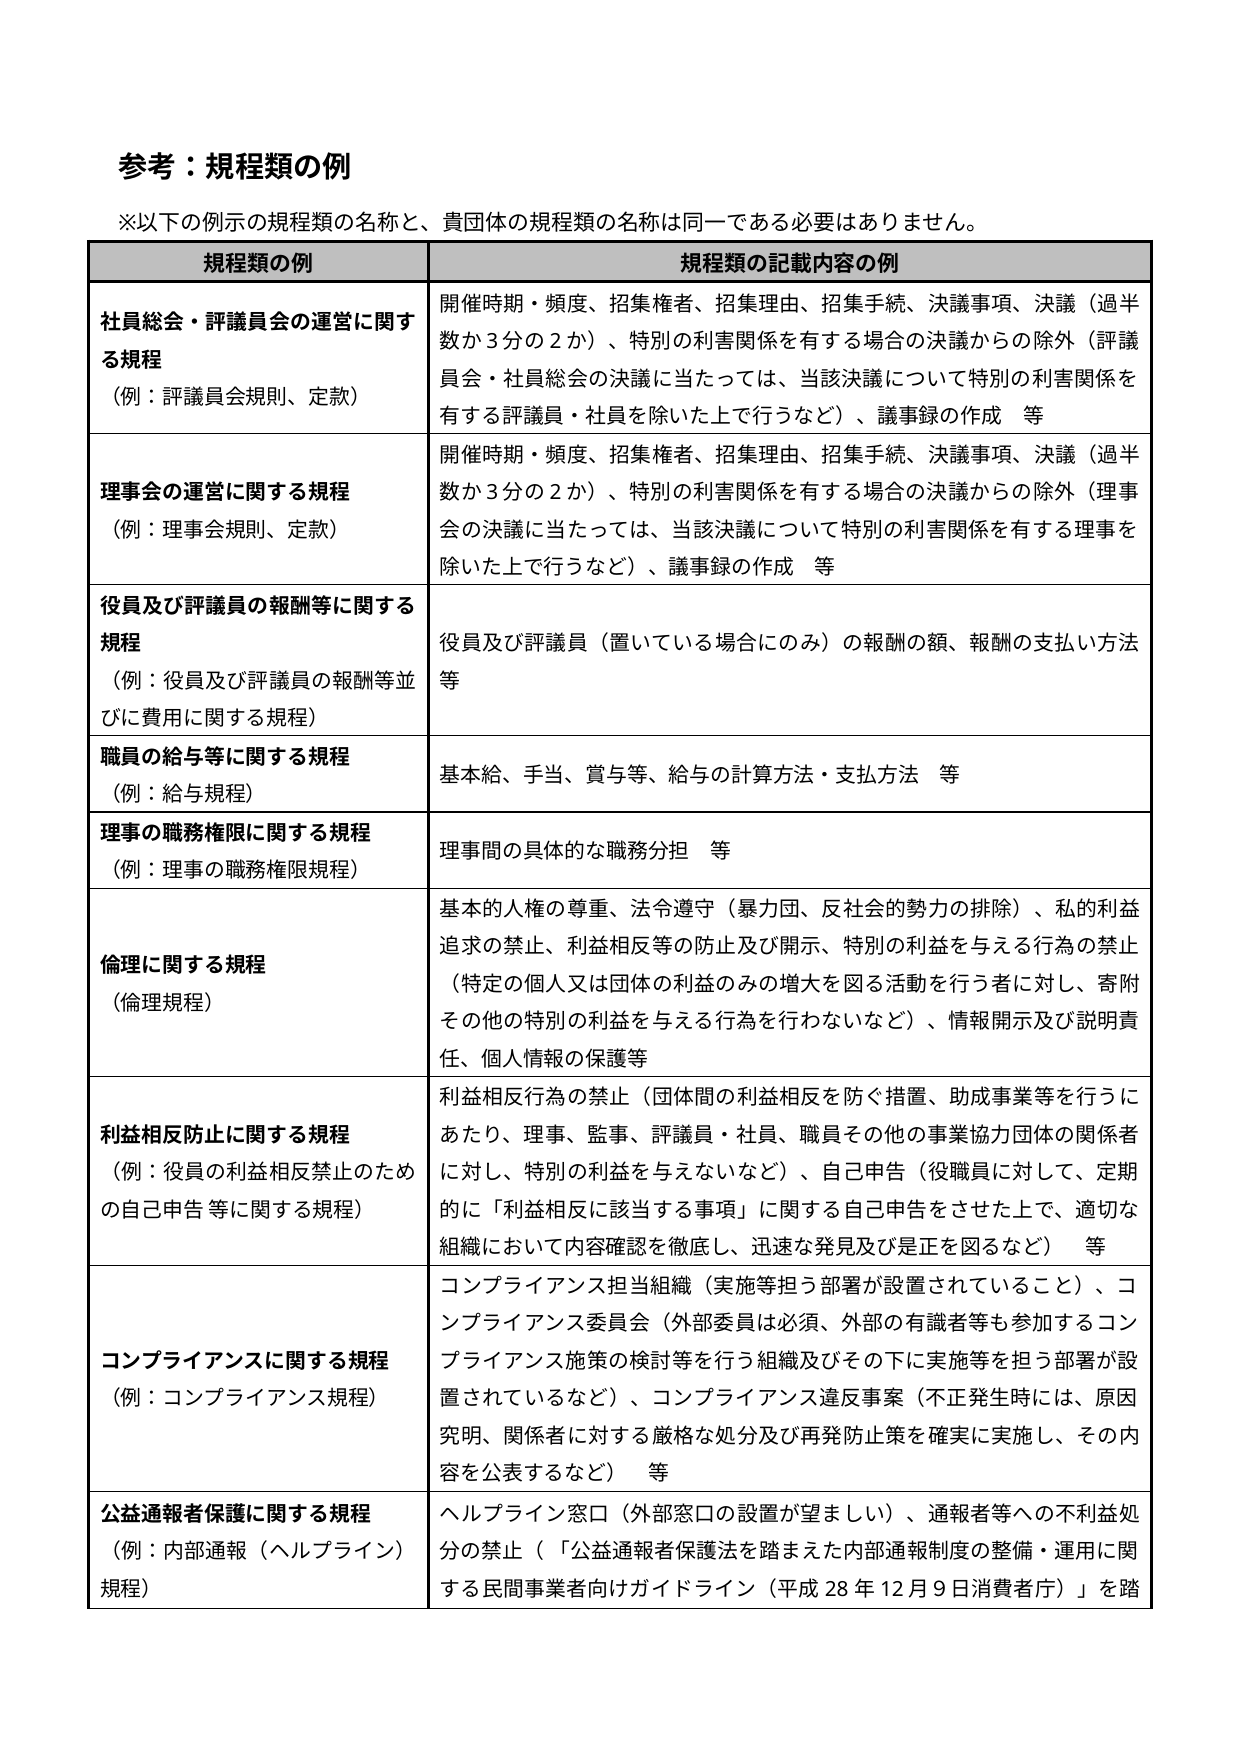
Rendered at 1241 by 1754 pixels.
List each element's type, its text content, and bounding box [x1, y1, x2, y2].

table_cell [430, 1492, 1150, 1608]
table_cell 基本的人権の尊重、法令遵守（暴力団、反社会的勢力の排除）、私的利益追求の禁止、利益相反等の防止及び開示、特別の利益を与える行為の禁止（特定の個人又は団体の利益のみの増大を図る活動を行う者に対し、寄附その他の特別の利益を与える行為を行わないなど）、情報開示及び説明責任、個人情報の保護等 [430, 889, 1150, 1076]
table_cell 役員及び評議員の報酬等に関する規程 （例：役員及び評議員の報酬等並びに費用に関する規程） [90, 585, 427, 735]
table_cell コンプライアンスに関する規程 （例：コンプライアンス規程） [90, 1266, 427, 1491]
table_header 規程類の記載内容の例 [430, 243, 1150, 280]
table_cell 社員総会・評議員会の運営に関する規程 （例：評議員会規則、定款） [90, 283, 427, 433]
table_cell 職員の給与等に関する規程 （例：給与規程） [90, 736, 427, 811]
table_cell 利益相反行為の禁止（団体間の利益相反を防ぐ措置、助成事業等を行うにあたり、理事、監事、評議員・社員、職員その他の事業協力団体の関係者に対し、特別の利益を与えないなど）、自己申告（役職員に対して、定期的に「利益相反に該当する事項」に関する自己申告をさせた上で、適切な組織において内容確認を徹底し、迅速な発見及び是正を図るなど） 等 [430, 1077, 1150, 1264]
table_cell 倫理に関する規程 （倫理規程） [90, 889, 427, 1076]
text 参考：規程類の例 [118, 127, 1122, 202]
table_cell 開催時期・頻度、招集権者、招集理由、招集手続、決議事項、決議（過半数か3分の2か）、特別の利害関係を有する場合の決議からの除外（理事会の決議に当たっては、当該決議について特別の利害関係を有する理事を除いた上で行うなど）、議事録の作成 等 [430, 434, 1150, 584]
table_cell 理事の職務権限に関する規程 （例：理事の職務権限規程） [90, 813, 427, 887]
table_header 規程類の例 [90, 243, 427, 280]
table_cell 理事会の運営に関する規程 （例：理事会規則、定款） [90, 434, 427, 584]
table_cell 開催時期・頻度、招集権者、招集理由、招集手続、決議事項、決議（過半数か3分の2か）、特別の利害関係を有する場合の決議からの除外（評議員会・社員総会の決議に当たっては、当該決議について特別の利害関係を有する評議員・社員を除いた上で行うなど）、議事録の作成 等 [430, 283, 1150, 433]
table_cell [90, 1492, 427, 1608]
table_cell 利益相反防止に関する規程 （例：役員の利益相反禁止のための自己申告 等に関する規程） [90, 1077, 427, 1264]
table_cell 基本給、手当、賞与等、給与の計算方法・支払方法 等 [430, 736, 1150, 811]
table_cell 理事間の具体的な職務分担 等 [430, 813, 1150, 887]
text ※以下の例示の規程類の名称と、貴団体の規程類の名称は同一である必要はありません。 [118, 202, 1122, 239]
table_cell 役員及び評議員（置いている場合にのみ）の報酬の額、報酬の支払い方法 等 [430, 585, 1150, 735]
table_cell コンプライアンス担当組織（実施等担う部署が設置されていること）、コンプライアンス委員会（外部委員は必須、外部の有識者等も参加するコンプライアンス施策の検討等を行う組織及びその下に実施等を担う部署が設置されているなど）、コンプライアンス違反事案（不正発生時には、原因究明、関係者に対する厳格な処分及び再発防止策を確実に実施し、その内容を公表するなど） 等 [430, 1266, 1150, 1491]
